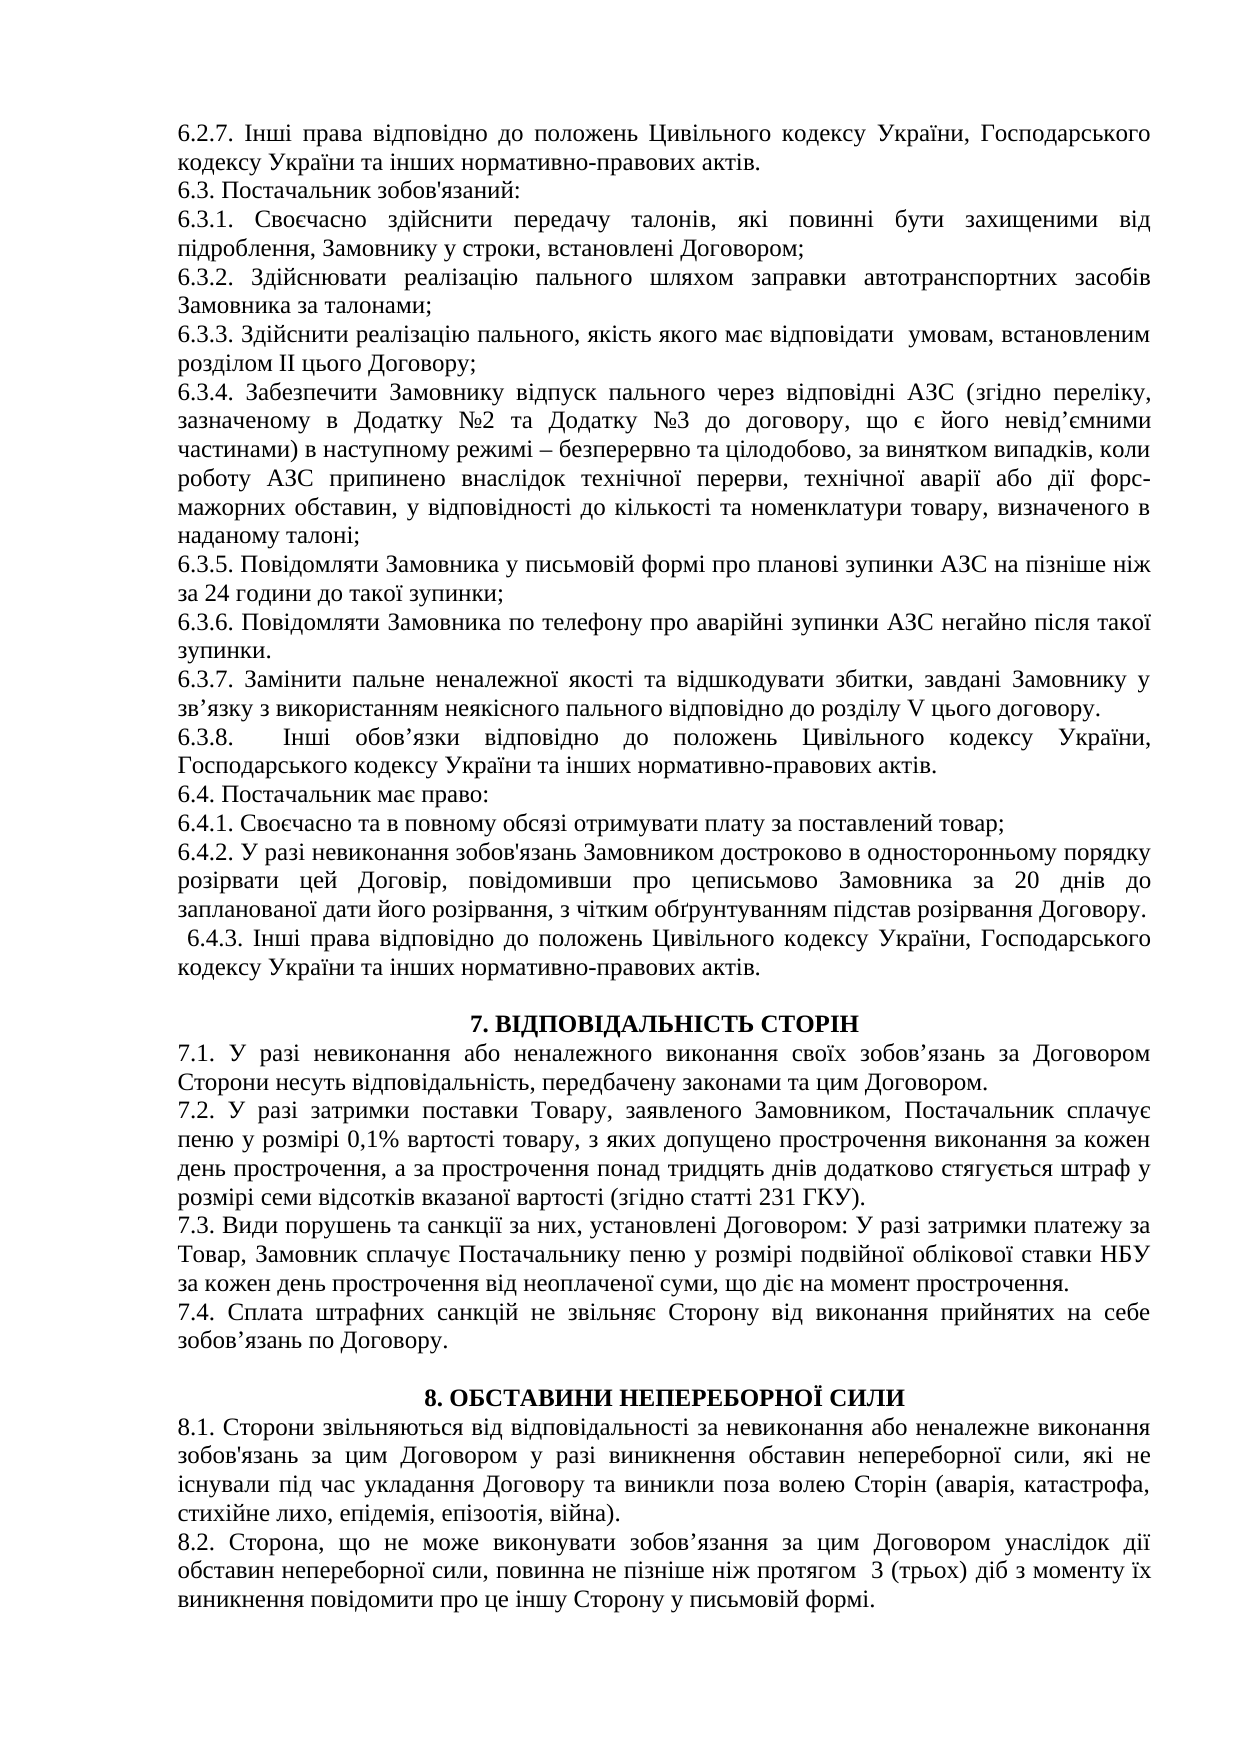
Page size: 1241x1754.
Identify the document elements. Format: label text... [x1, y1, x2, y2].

text 6.3. Постачальник зобов'язаний: [177, 176, 1152, 204]
text 8.2. Сторона, що не може виконувати зобов’язання за цим Договором унаслідок дії обставин непереборної сили, повинна не пізніше ніж протягом 3 (трьох) діб з моменту їх виникнення повідомити про це іншу Сторону у письмовій формі. [177, 1527, 1152, 1613]
text 6.3.5. Повідомляти Замовника у письмовій формі про планові зупинки АЗС на пізніше ніж за 24 години до такої зупинки; [177, 549, 1152, 607]
text 6.4.3. Інші права відповідно до положень Цивільного кодексу України, Господарського кодексу України та інших нормативно-правових актів. [177, 923, 1152, 981]
text 7.3. Види порушень та санкції за них, установлені Договором: У разі затримки платежу за Товар, Замовник сплачує Постачальнику пеню у розмірі подвійної облікової ставки НБУ за кожен день прострочення від неоплаченої суми, що діє на момент прострочення. [177, 1211, 1152, 1297]
text 6.3.3. Здійснити реалізацію пального, якість якого має відповідати умовам, встановленим розділом ІІ цього Договору; [177, 319, 1152, 377]
text 7.1. У разі невиконання або неналежного виконання своїх зобов’язань за Договором Сторони несуть відповідальність, передбачену законами та цим Договором. [177, 1038, 1152, 1096]
text 6.4. Постачальник має право: [177, 779, 1152, 808]
text 6.4.1. Своєчасно та в повному обсязі отримувати плату за поставлений товар; [177, 808, 1152, 837]
text 6.3.7. Замінити пальне неналежної якості та відшкодувати збитки, завдані Замовнику у зв’язку з використанням неякісного пального відповідно до розділу V цього договору. [177, 664, 1152, 722]
text 6.3.4. Забезпечити Замовнику відпуск пального через відповідні АЗС (згідно переліку, зазначеному в Додатку №2 та Додатку №3 до договору, що є його невід’ємними частинами) в наступному режимі – безперервно та цілодобово, за винятком випадків, коли роботу АЗС припинено внаслідок технічної перерви, технічної аварії або дії форс-мажорних обставин, у відповідності до кількості та номенклатури товару, визначеного в наданому талоні; [177, 377, 1152, 549]
text 8.1. Сторони звільняються від відповідальності за невиконання або неналежне виконання зобов'язань за цим Договором у разі виникнення обставин непереборної сили, які не існували під час укладання Договору та виникли поза волею Сторін (аварія, катастрофа, стихійне лихо, епідемія, епізоотія, війна). [177, 1412, 1152, 1527]
text 6.3.1. Своєчасно здійснити передачу талонів, які повинні бути захищеними від підроблення, Замовнику у строки, встановлені Договором; [177, 204, 1152, 262]
text 8. ОБСТАВИНИ НЕПЕРЕБОРНОЇ СИЛИ [177, 1383, 1152, 1412]
text 6.4.2. У разі невиконання зобов'язань Замовником достроково в односторонньому порядку розірвати цей Договір, повідомивши про цеписьмово Замовника за 20 днів до запланованої дати його розірвання, з чітким обґрунтуванням підстав розірвання Договору. [177, 837, 1152, 923]
text 7.4. Сплата штрафних санкцій не звільняє Сторону від виконання прийнятих на себе зобов’язань по Договору. [177, 1297, 1152, 1354]
text 7. ВІДПОВІДАЛЬНІСТЬ СТОРІН [177, 1009, 1152, 1038]
text 6.3.2. Здійснювати реалізацію пального шляхом заправки автотранспортних засобів Замовника за талонами; [177, 262, 1152, 319]
text 6.3.8. Інші обов’язки відповідно до положень Цивільного кодексу України, Господарського кодексу України та інших нормативно-правових актів. [177, 722, 1152, 779]
text 6.2.7. Інші права відповідно до положень Цивільного кодексу України, Господарського кодексу України та інших нормативно-правових актів. [177, 118, 1152, 176]
text 6.3.6. Повідомляти Замовника по телефону про аварійні зупинки АЗС негайно після такої зупинки. [177, 607, 1152, 664]
text 7.2. У разі затримки поставки Товару, заявленого Замовником, Постачальник сплачує пеню у розмірі 0,1% вартості товару, з яких допущено прострочення виконання за кожен день прострочення, а за прострочення понад тридцять днів додатково стягується штраф у розмірі семи відсотків вказаної вартості (згідно статті 231 ГКУ). [177, 1096, 1152, 1211]
